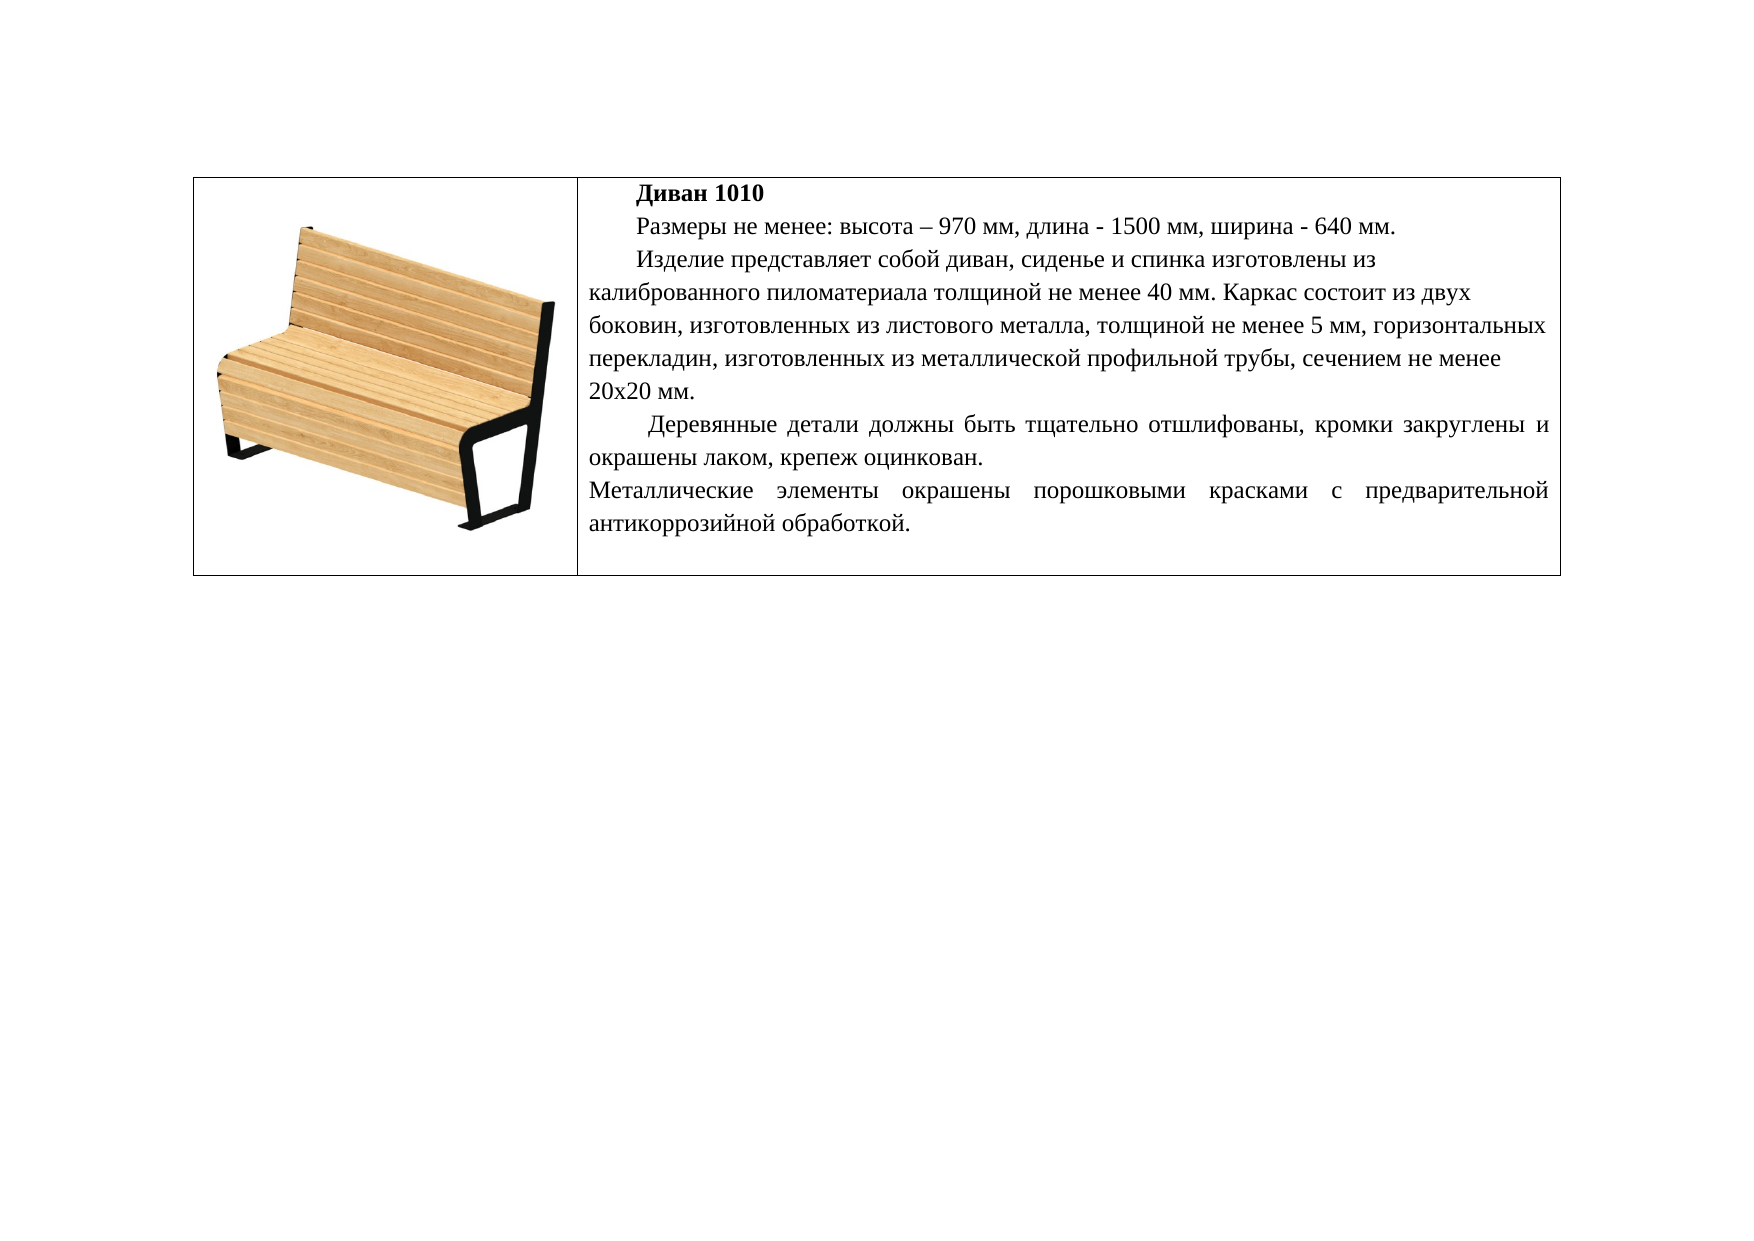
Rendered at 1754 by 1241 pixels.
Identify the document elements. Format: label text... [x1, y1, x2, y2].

picture [204, 218, 566, 535]
table_header Диван 1010 Размеры не менее: высота – 970 мм, длина - 1500 мм, ширина - 640 мм. Изделие представляет собой диван, сиденье и спинка изготовлены из калиброванного пиломатериала толщиной не менее 40 мм. Каркас состоит из двух боковин, изготовленных из листового металла, толщиной не менее 5 мм, горизонтальных перекладин, изготовленных из металлической профильной трубы, сечением не менее 20х20 мм. Деревянные детали должны быть тщательно отшлифованы, кромки закруглены и окрашены лаком, крепеж оцинкован. Металлические элементы окрашены порошковыми красками с предварительной антикоррозийной обработкой. [578, 178, 1560, 574]
table_header [194, 178, 577, 574]
